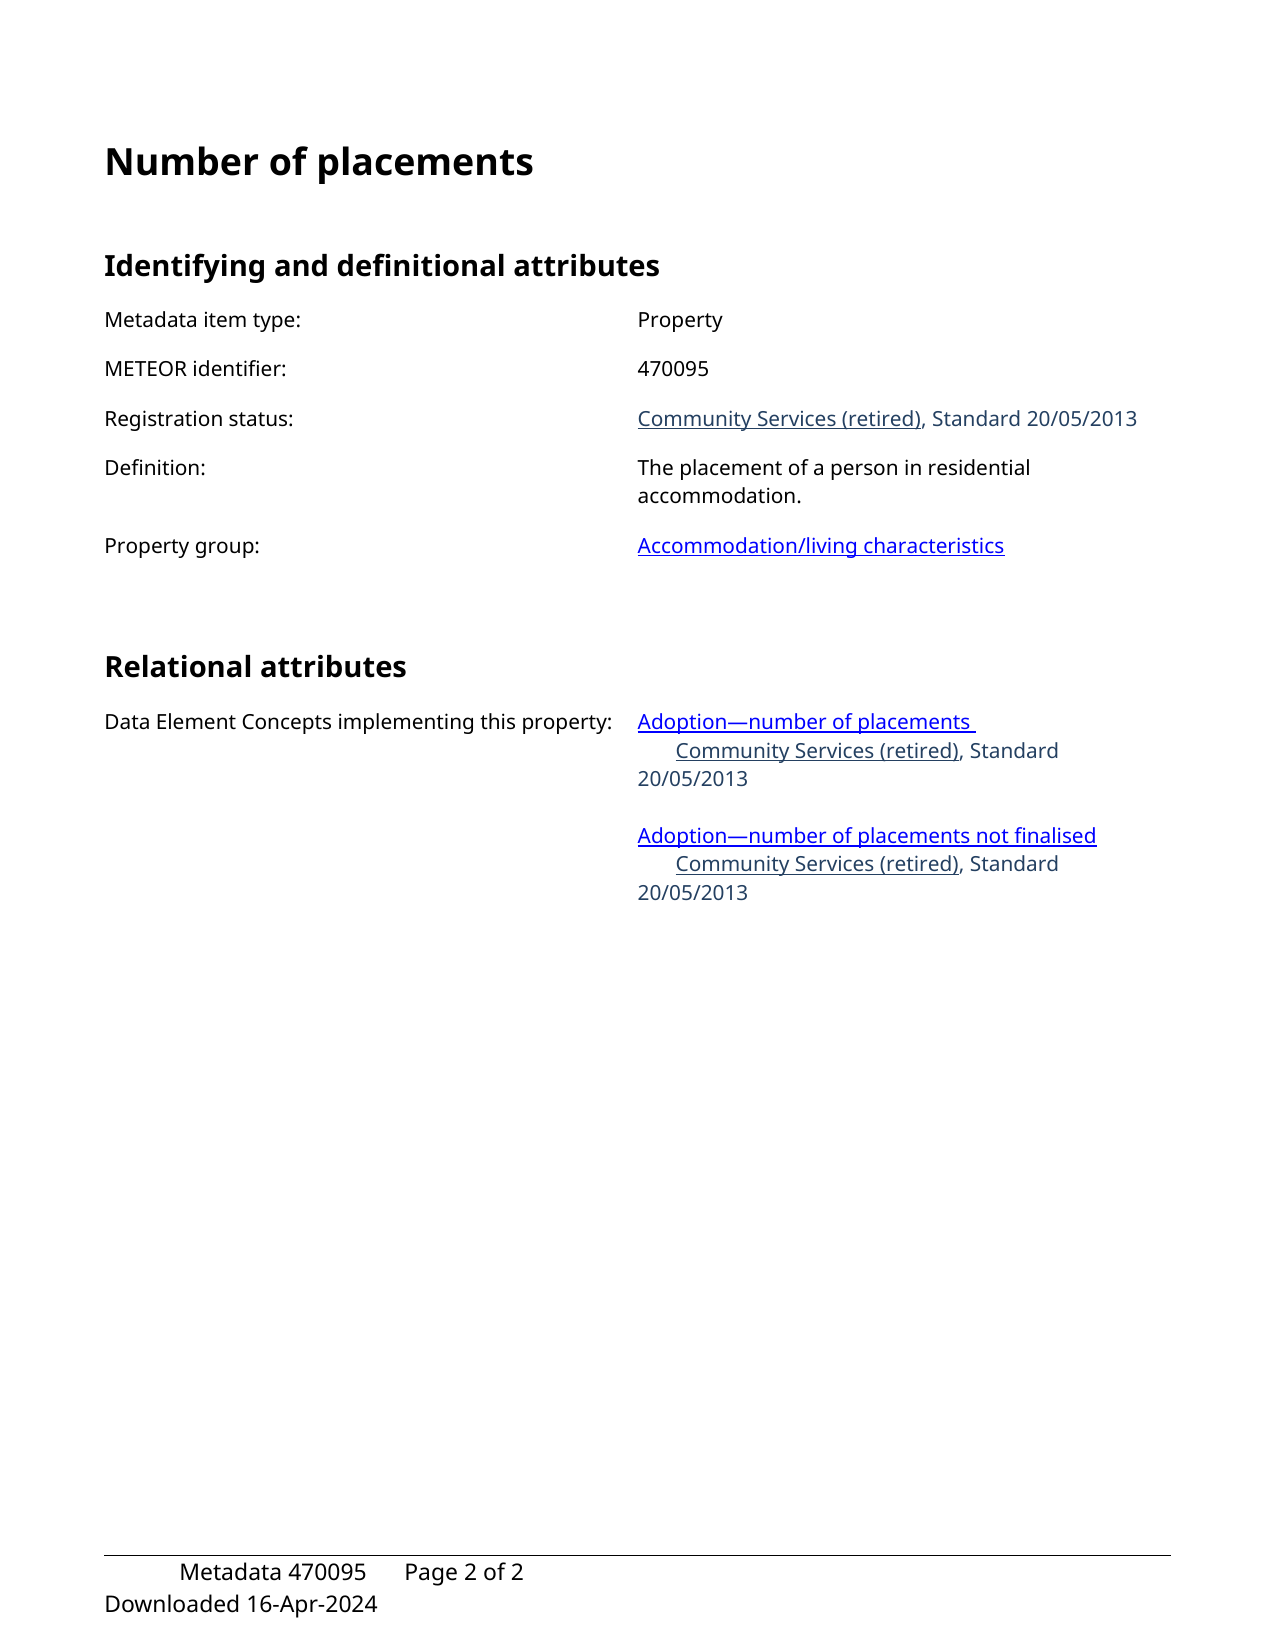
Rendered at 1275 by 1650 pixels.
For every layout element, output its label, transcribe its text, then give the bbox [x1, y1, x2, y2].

table_cell Accommodation/living characteristics [626, 520, 1159, 570]
table_cell Data Element Concepts implementing this property: [93, 697, 626, 974]
table_cell Registration status: [93, 394, 626, 443]
table_cell Metadata item type: [93, 295, 626, 344]
table_cell Adoption—number of placements Community Services (retired), Standard 20/05/2013 Adoption—number of placements not finalised Community Services (retired), Standard 20/05/2013 [626, 697, 1159, 974]
table_cell Community Services (retired), Standard 20/05/2013 [626, 394, 1159, 443]
table_cell Property [626, 295, 1159, 344]
table_cell METEOR identifier: [93, 344, 626, 393]
table_header Identifying and definitional attributes [93, 199, 1159, 295]
table_cell 470095 [626, 344, 1159, 393]
table_cell Property group: [93, 520, 626, 570]
subtitle Number of placements [104, 135, 1171, 186]
table_cell Definition: [93, 443, 626, 520]
table_header Relational attributes [93, 601, 1159, 697]
table_cell The placement of a person in residential accommodation. [626, 443, 1159, 520]
